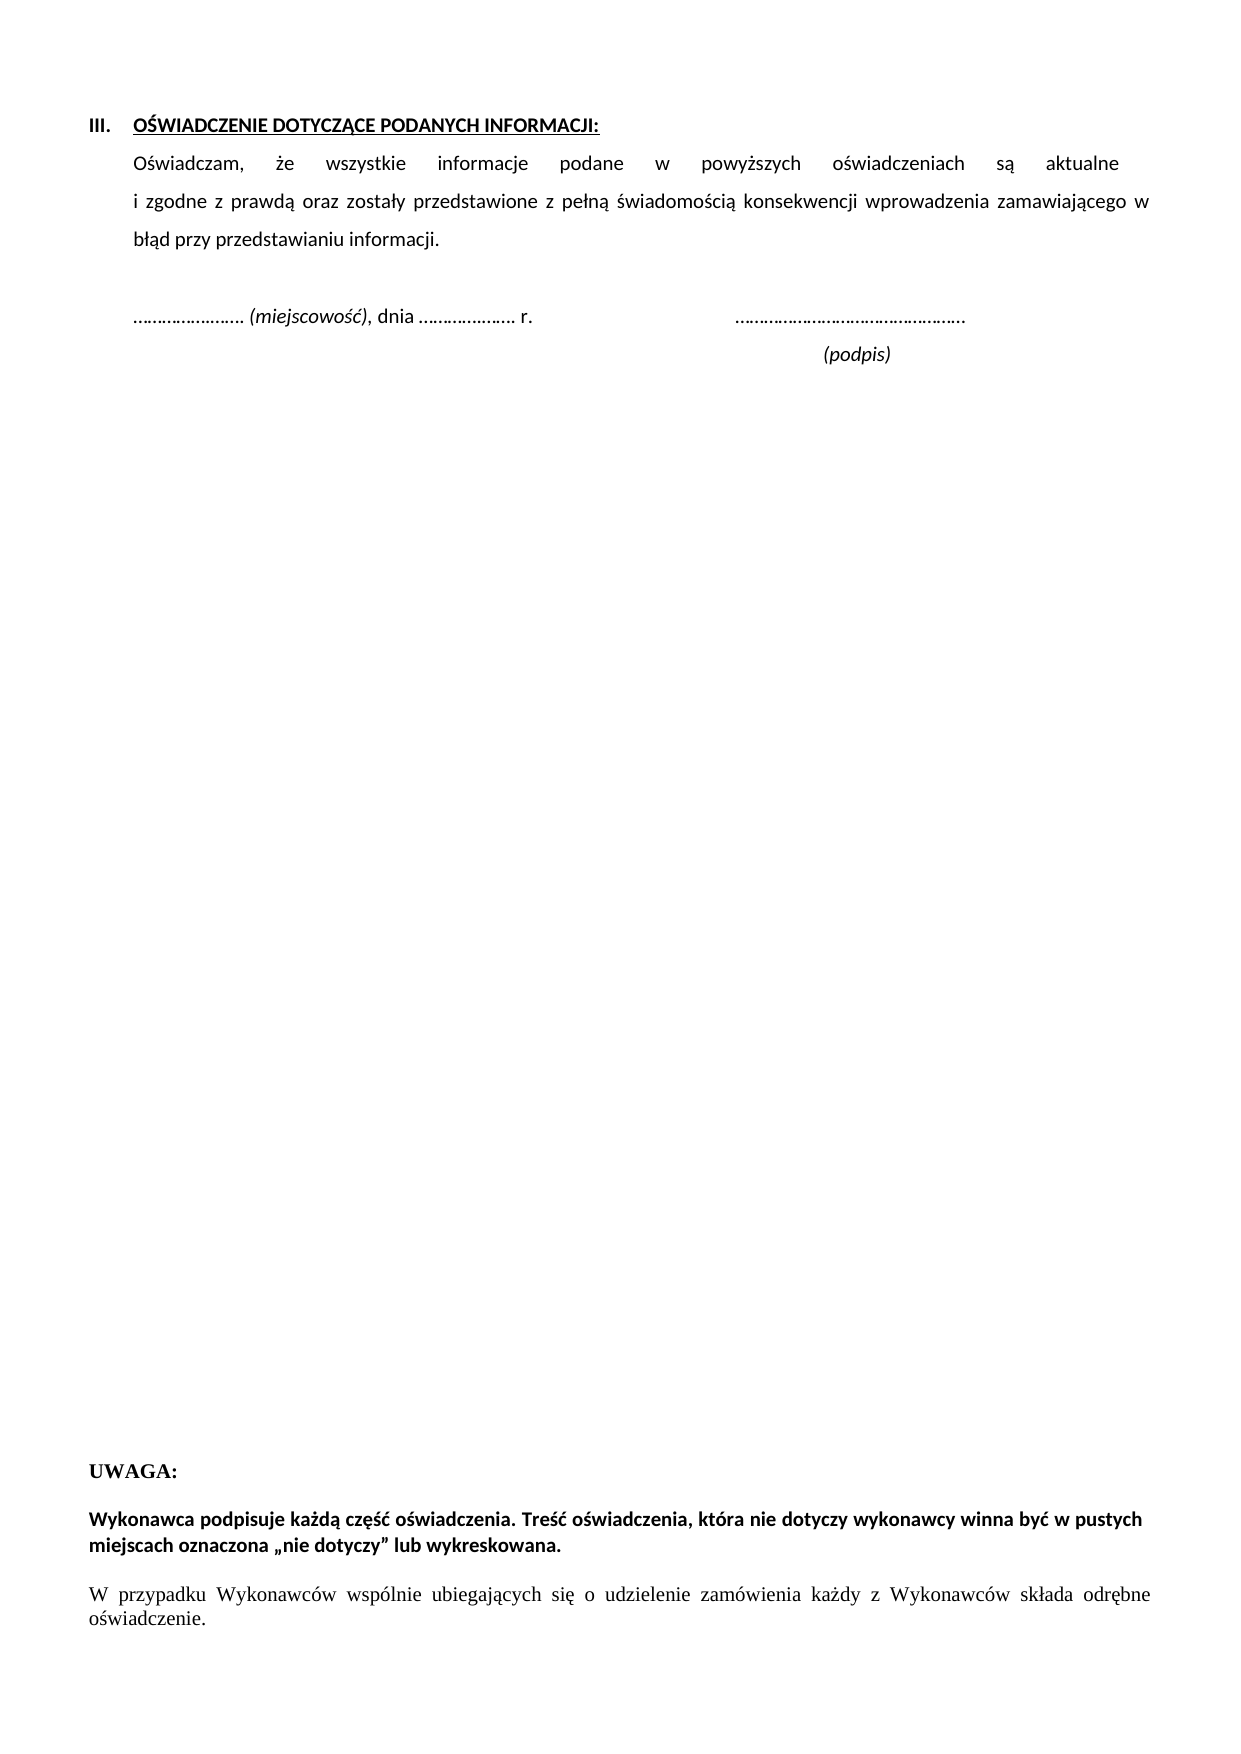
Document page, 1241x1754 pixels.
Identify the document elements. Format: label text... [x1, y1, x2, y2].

list OŚWIADCZENIE DOTYCZĄCE PODANYCH INFORMACJI: [89, 112, 1152, 138]
text Oświadczam, że wszystkie informacje podane w powyższych oświadczeniach są aktualne i zgodne z prawdą oraz zostały przedstawione z pełną świadomością konsekwencji wprowadzenia zamawiającego w błąd przy przedstawianiu informacji. [133, 150, 1152, 252]
text UWAGA: [89, 1458, 1152, 1483]
text (podpis) [679, 341, 1152, 366]
text W przypadku Wykonawców wspólnie ubiegających się o udzielenie zamówienia każdy z Wykonawców składa odrębne oświadczenie. [89, 1582, 1152, 1630]
text …………….……. (miejscowość), dnia ………….……. r. ………………………………………… [89, 303, 1152, 328]
text Wykonawca podpisuje każdą część oświadczenia. Treść oświadczenia, która nie dotyczy wykonawcy winna być w pustych miejscach oznaczona „nie dotyczy” lub wykreskowana. [89, 1507, 1144, 1557]
